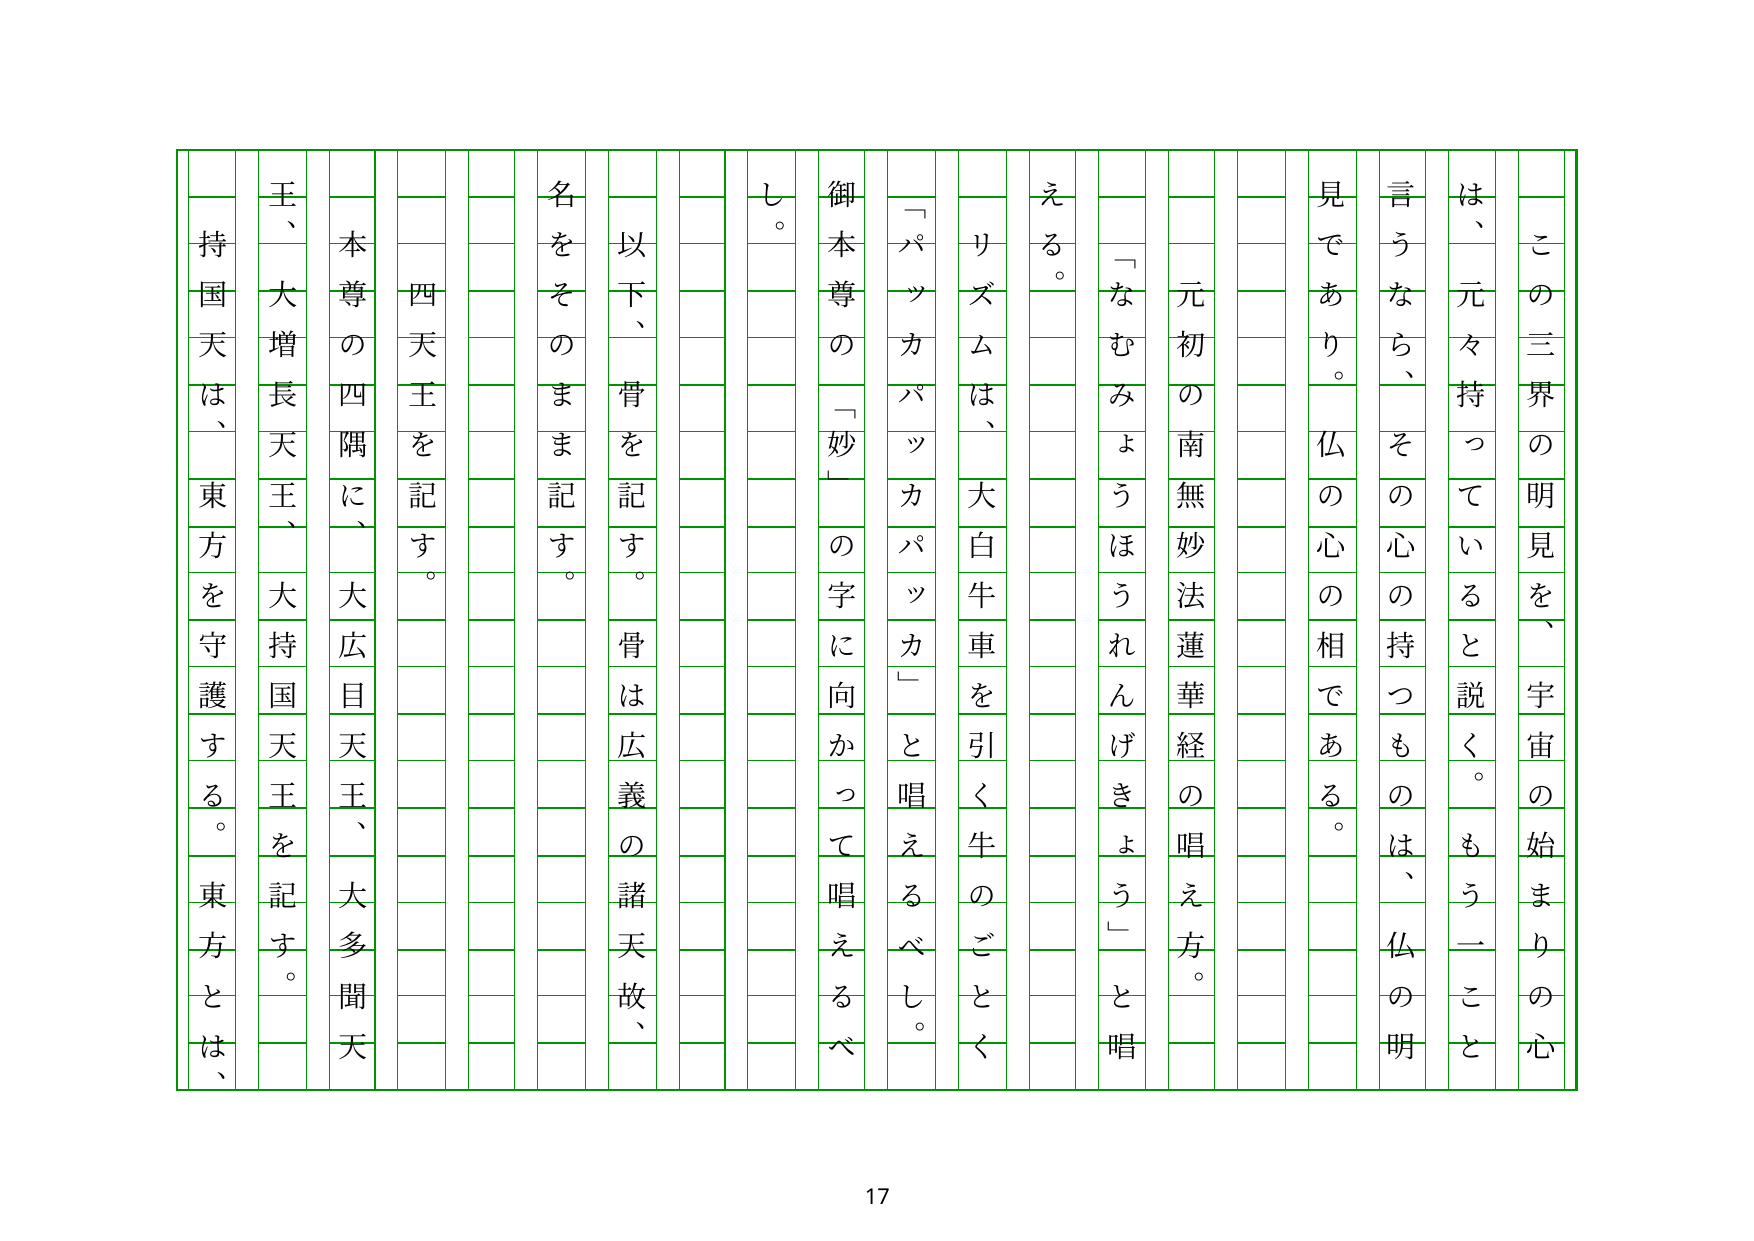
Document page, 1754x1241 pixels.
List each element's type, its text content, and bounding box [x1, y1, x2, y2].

text 四天王を記す。 [388, 169, 458, 1071]
text 本尊の四隅に、大広目天王、大多聞天王、大増長天王、大持国天王を記す。 [248, 169, 388, 1071]
text 「なむみょうほうれんげきょう」と唱える。 [1017, 169, 1157, 1071]
text 持国天は、東方を守護する。東方とは、神仏の国なり。天の国である。広目天は、西方を守護する。西方とは、理の国なり。西方浄土、科学の国（先人の国）である。多聞天は、北方を守護する。北方とは、俗界の国なり。増長天は、南方を守護する。神仏の子の国なり。銀河である。 [178, 169, 248, 1071]
text 以下、骨を記す。骨は広義の諸天故、名をそのまま記す。 [527, 169, 667, 1071]
text 元初の南無妙法蓮華経の唱え方。 [1157, 169, 1226, 1071]
text この三界の明見を、宇宙の始まりの心は、元々持っていると説く。もう一こと言うなら、その心の持つものは、仏の明見であり。仏の心の相である。 [1296, 169, 1576, 1071]
text リズムは、大白牛車を引く牛のごとく「パッカパッカパッカ」と唱えるべし。御本尊の「妙」の字に向かって唱えるべし。 [737, 169, 1017, 1071]
